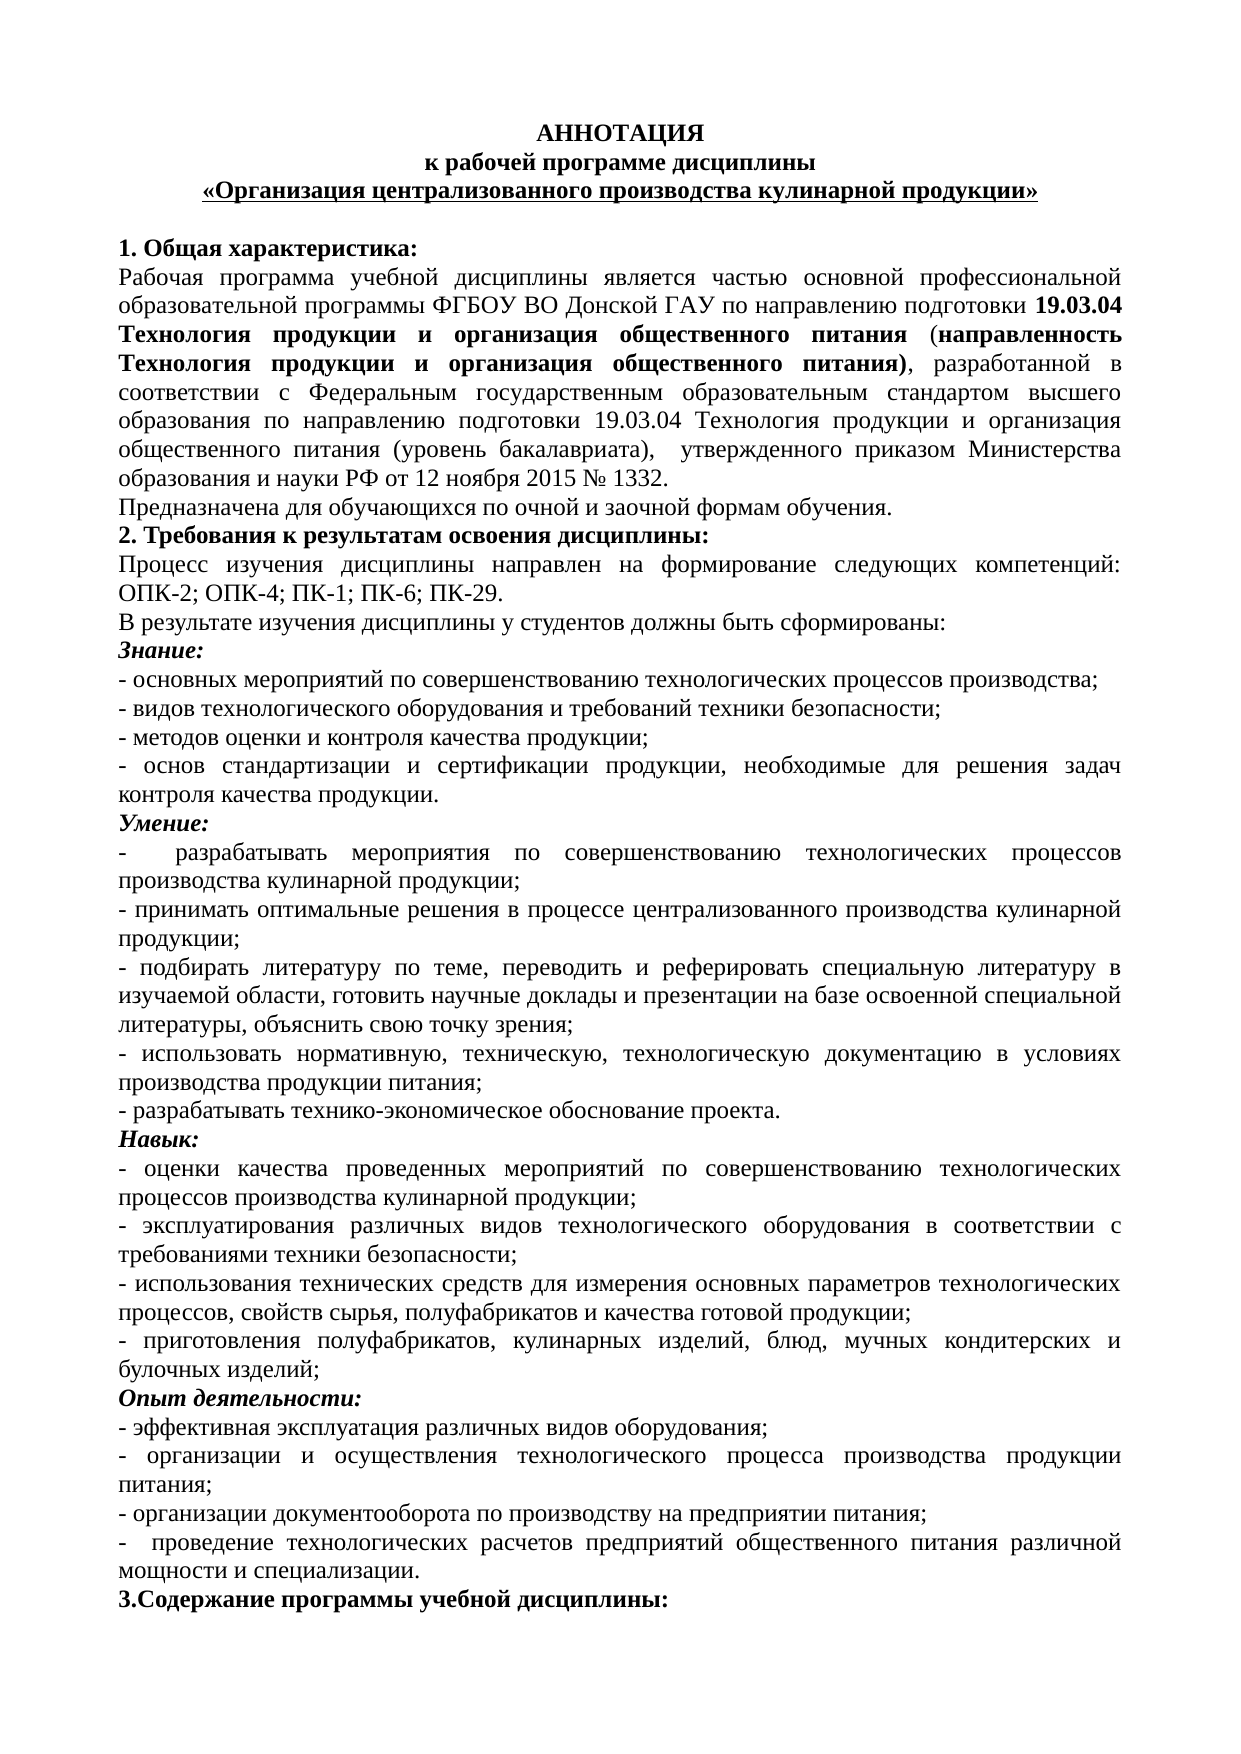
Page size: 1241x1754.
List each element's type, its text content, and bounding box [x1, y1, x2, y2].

text Навык: [118, 1124, 1122, 1153]
text - основных мероприятий по совершенствованию технологических процессов производства; [118, 664, 1122, 693]
text - проведение технологических расчетов предприятий общественного питания различной мощности и специализации. [118, 1527, 1122, 1584]
text В результате изучения дисциплины у студентов должны быть сформированы: [118, 607, 1122, 636]
text - приготовления полуфабрикатов, кулинарных изделий, блюд, мучных кондитерских и булочных изделий; [118, 1326, 1122, 1383]
text «Организация централизованного производства кулинарной продукции» [118, 176, 1122, 204]
text 1. Общая характеристика: = [118, 233, 1122, 262]
text - разрабатывать мероприятия по совершенствованию технологических процессов производства кулинарной продукции; [118, 837, 1122, 894]
text Опыт деятельности: [118, 1383, 1122, 1412]
text - использования технических средств для измерения основных параметров технологических процессов, свойств сырья, полуфабрикатов и качества готовой продукции; [118, 1268, 1122, 1326]
text - оценки качества проведенных мероприятий по совершенствованию технологических процессов производства кулинарной продукции; [118, 1153, 1122, 1211]
text - использовать нормативную, техническую, технологическую документацию в условиях производства продукции питания; [118, 1038, 1122, 1096]
text - видов технологического оборудования и требований техники безопасности; [118, 693, 1122, 722]
text 3.Содержание программы учебной дисциплины: [118, 1584, 1122, 1613]
text Предназначена для обучающихся по очной и заочной формам обучения. [118, 492, 1122, 521]
text Умение: [118, 808, 1122, 837]
text - подбирать литературу по теме, переводить и реферировать специальную литературу в изучаемой области, готовить научные доклады и презентации на базе освоенной специальной литературы, объяснить свою точку зрения; [118, 952, 1122, 1038]
text - эксплуатирования различных видов технологического оборудования в соответствии с требованиями техники безопасности; [118, 1211, 1122, 1268]
text - основ стандартизации и сертификации продукции, необходимые для решения задач контроля качества продукции. [118, 751, 1122, 808]
text - разрабатывать технико-экономическое обоснование проекта. [118, 1096, 1122, 1124]
text - организации документооборота по производству на предприятии питания; [118, 1498, 1122, 1527]
text - методов оценки и контроля качества продукции; [118, 722, 1122, 751]
text - организации и осуществления технологического процесса производства продукции питания; [118, 1441, 1122, 1498]
subtitle к рабочей программе дисциплины [118, 147, 1122, 176]
text АННОТАЦИЯ [118, 118, 1122, 147]
text Процесс изучения дисциплины направлен на формирование следующих компетенций: ОПК-2; ОПК-4; ПК-1; ПК-6; ПК-29. [118, 549, 1122, 607]
text Знание: [118, 636, 1122, 664]
text Рабочая программа учебной дисциплины является частью основной профессиональной образовательной программы ФГБОУ ВО Донской ГАУ по направлению подготовки 19.03.04 Технология продукции и организация общественного питания (направленность Технология продукции и организация общественного питания), разработанной в соответствии с Федеральным государственным образовательным стандартом высшего образования по направлению подготовки 19.03.04 Технология продукции и организация общественного питания (уровень бакалавриата), утвержденного приказом Министерства образования и науки РФ от 12 ноября 2015 № 1332. [118, 262, 1122, 492]
text - принимать оптимальные решения в процессе централизованного производства кулинарной продукции; [118, 894, 1122, 952]
text - эффективная эксплуатация различных видов оборудования; [118, 1412, 1122, 1441]
text 2. Требования к результатам освоения дисциплины: [118, 521, 1122, 549]
